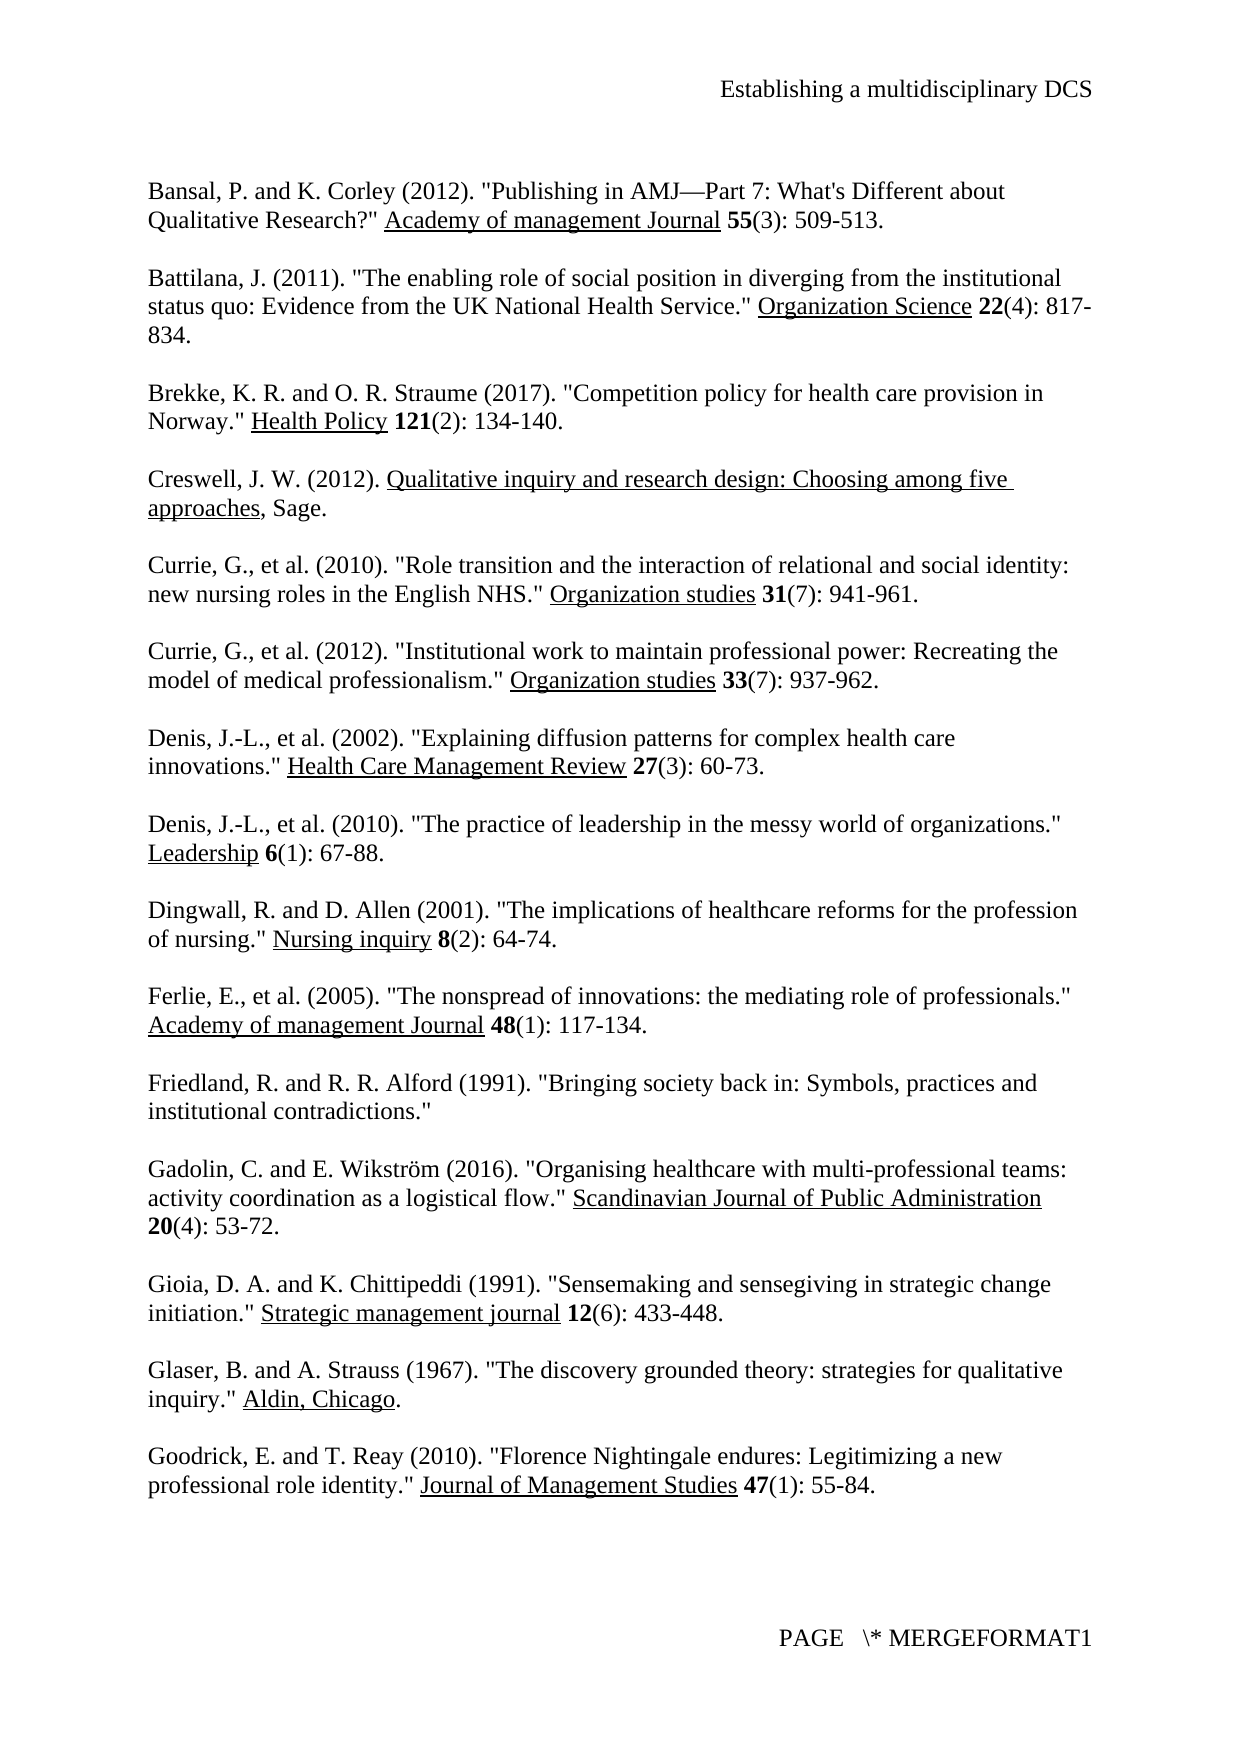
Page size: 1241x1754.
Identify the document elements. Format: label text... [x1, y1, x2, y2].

text Dingwall, R. and D. Allen (2001). "The implications of healthcare reforms for the profession of nursing." Nursing inquiry 8(2): 64-74. [148, 895, 1093, 953]
text Denis, J.-L., et al. (2002). "Explaining diffusion patterns for complex health care innovations." Health Care Management Review 27(3): 60-73. [148, 723, 1093, 780]
text Goodrick, E. and T. Reay (2010). "Florence Nightingale endures: Legitimizing a new professional role identity." Journal of Management Studies 47(1): 55-84. [148, 1441, 1093, 1499]
text Currie, G., et al. (2010). "Role transition and the interaction of relational and social identity: new nursing roles in the English NHS." Organization studies 31(7): 941-961. [148, 550, 1093, 608]
text Gadolin, C. and E. Wikström (2016). "Organising healthcare with multi-professional teams: activity coordination as a logistical flow." Scandinavian Journal of Public Administration 20(4): 53-72. [148, 1154, 1093, 1240]
text Battilana, J. (2011). "The enabling role of social position in diverging from the institutional status quo: Evidence from the UK National Health Service." Organization Science 22(4): 817-834. [148, 263, 1093, 349]
text Creswell, J. W. (2012). Qualitative inquiry and research design: Choosing among five approaches, Sage. [148, 464, 1093, 521]
text Ferlie, E., et al. (2005). "The nonspread of innovations: the mediating role of professionals." Academy of management Journal 48(1): 117-134. [148, 981, 1093, 1039]
text Bansal, P. and K. Corley (2012). "Publishing in AMJ—Part 7: What's Different about Qualitative Research?" Academy of management Journal 55(3): 509-513. [148, 176, 1093, 234]
text Glaser, B. and A. Strauss (1967). "The discovery grounded theory: strategies for qualitative inquiry." Aldin, Chicago. [148, 1355, 1093, 1413]
text Brekke, K. R. and O. R. Straume (2017). "Competition policy for health care provision in Norway." Health Policy 121(2): 134-140. [148, 378, 1093, 435]
text Denis, J.-L., et al. (2010). "The practice of leadership in the messy world of organizations." Leadership 6(1): 67-88. [148, 809, 1093, 866]
text Currie, G., et al. (2012). "Institutional work to maintain professional power: Recreating the model of medical professionalism." Organization studies 33(7): 937-962. [148, 636, 1093, 694]
text Gioia, D. A. and K. Chittipeddi (1991). "Sensemaking and sensegiving in strategic change initiation." Strategic management journal 12(6): 433-448. [148, 1269, 1093, 1326]
text Friedland, R. and R. R. Alford (1991). "Bringing society back in: Symbols, practices and institutional contradictions." [148, 1068, 1093, 1125]
